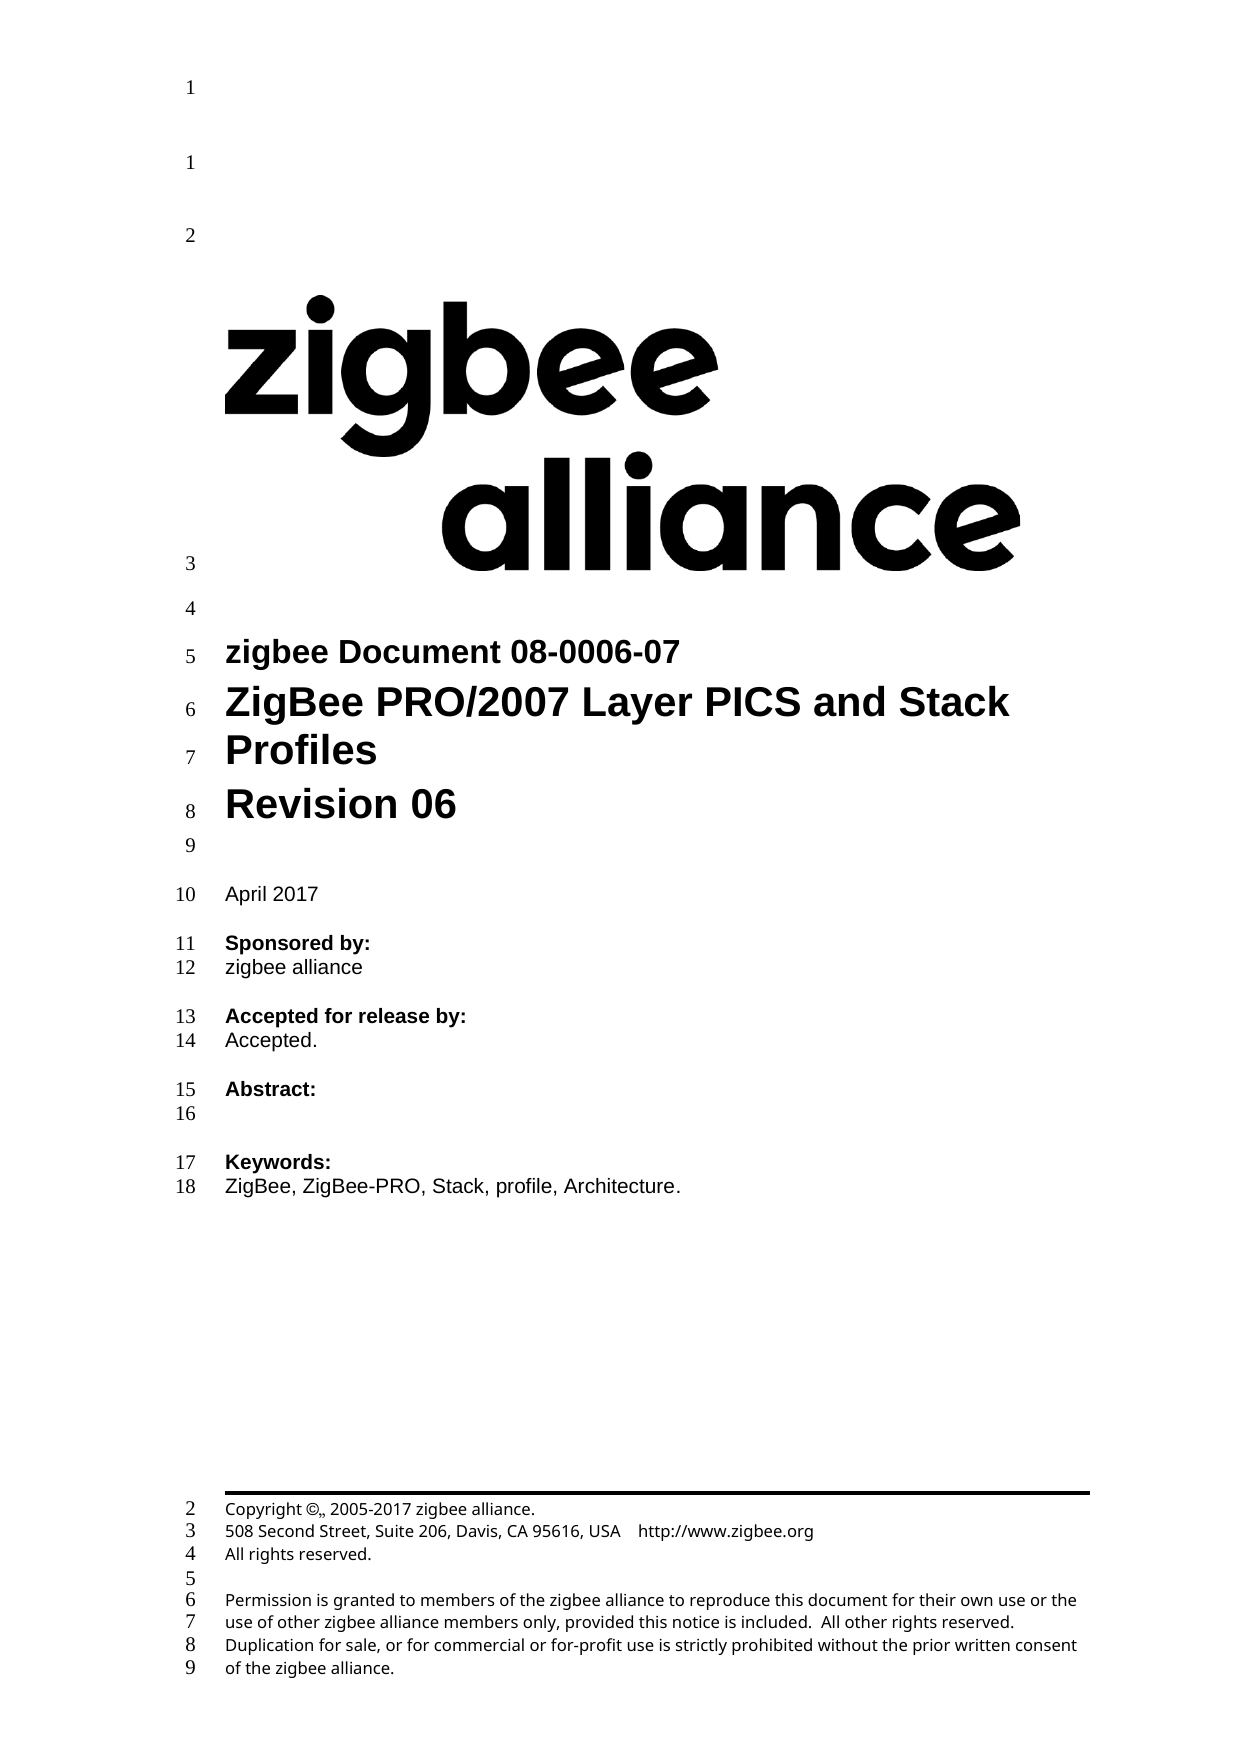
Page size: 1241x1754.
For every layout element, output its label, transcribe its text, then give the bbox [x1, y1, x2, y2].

subtitle Sponsored by: [225, 931, 1090, 955]
subtitle Keywords: [225, 1150, 1090, 1174]
title ZigBee Alliance Board of Directors. [225, 1028, 1090, 1052]
title Revision 06 [225, 779, 1090, 827]
title zigbee, zigbee-PRO, Stack profile, Architecture. [225, 1174, 1090, 1198]
subtitle Accepted for release by: [225, 1004, 1090, 1028]
title zigbee alliance [225, 955, 1090, 979]
title April 2017 [225, 882, 1090, 906]
title zigbee PRO Layer PICS and Stack Profiles [225, 677, 1090, 773]
subtitle Abstract: [225, 1077, 1090, 1101]
title zigbee Document 08-0006-07 [225, 632, 1090, 671]
picture [225, 295, 1021, 571]
